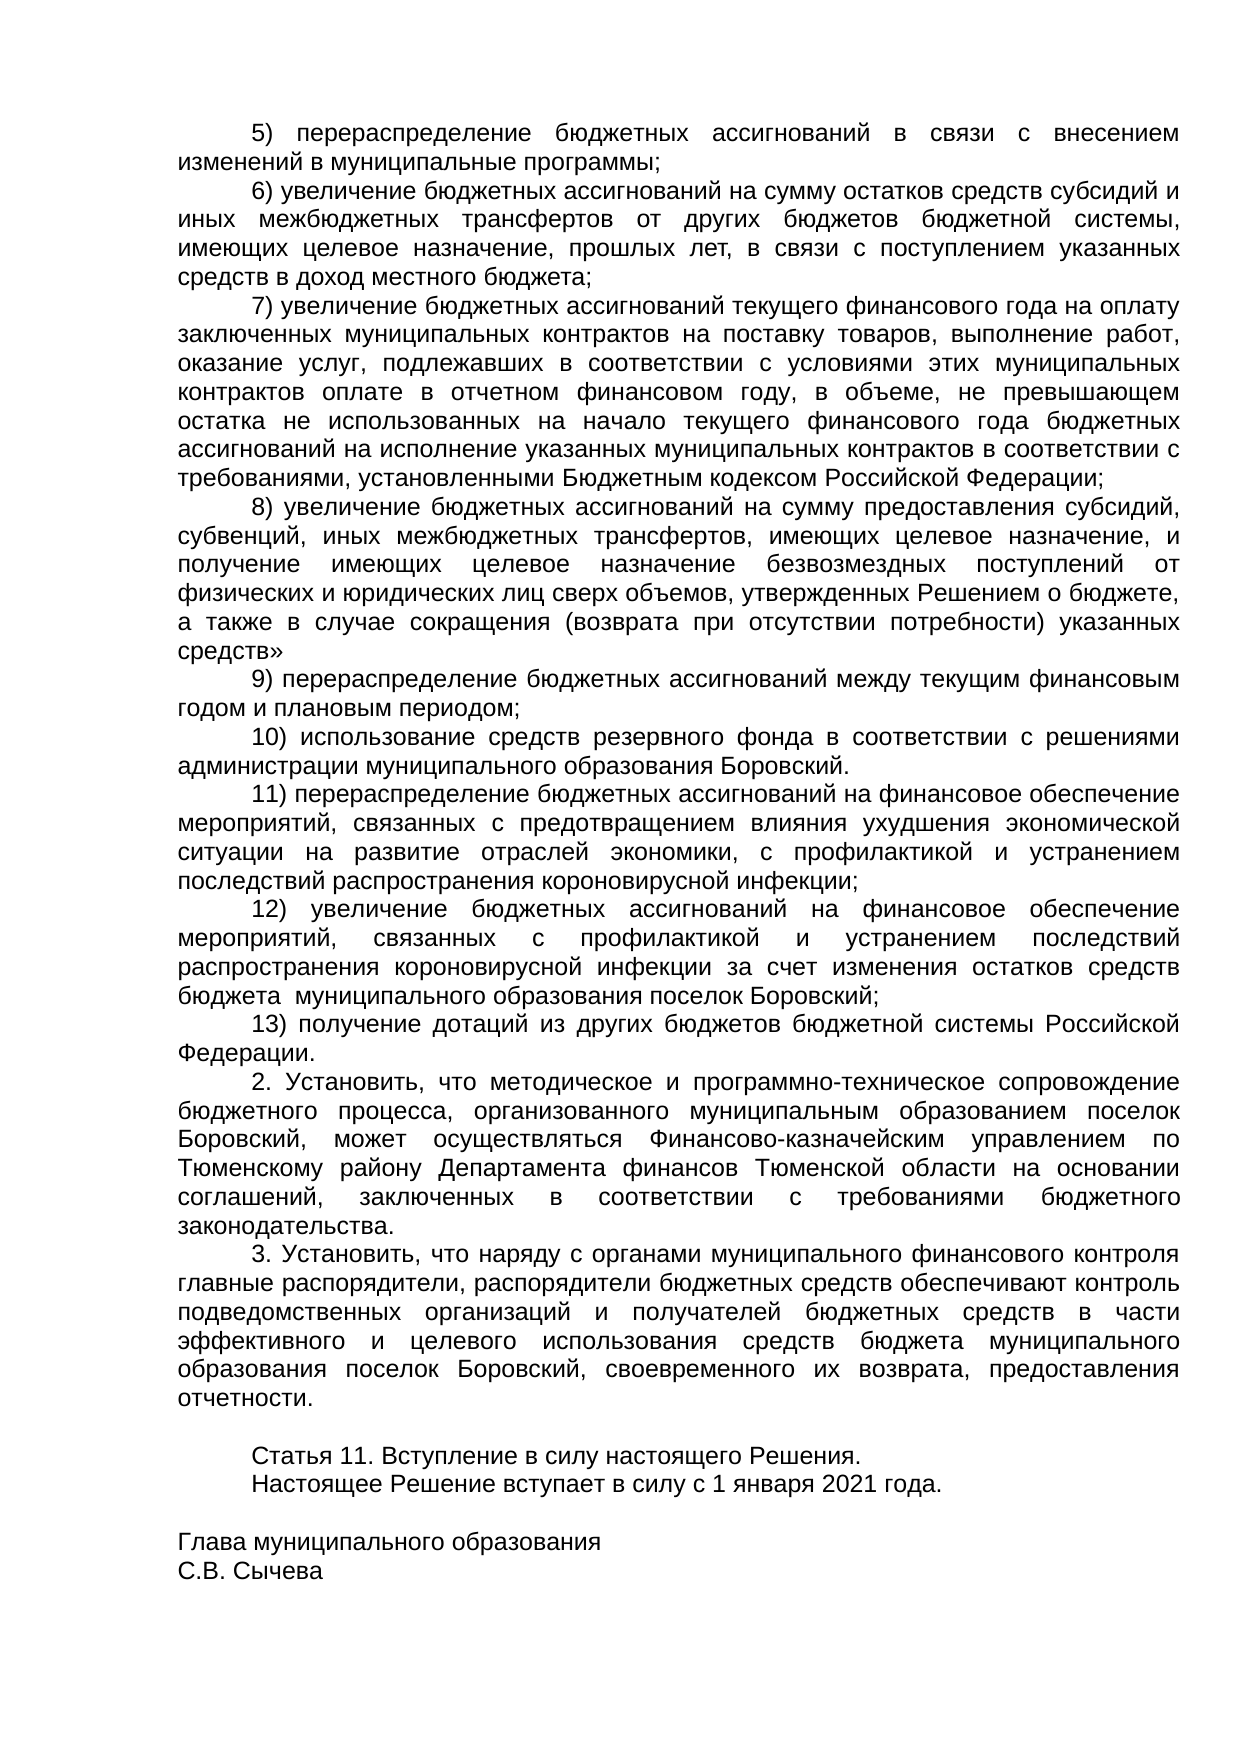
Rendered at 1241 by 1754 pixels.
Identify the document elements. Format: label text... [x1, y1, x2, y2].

text С.В. Сычева [177, 1556, 1181, 1584]
text 5) перераспределение бюджетных ассигнований в связи с внесением изменений в муниципальные программы; [177, 118, 1181, 176]
text Глава муниципального образования [177, 1527, 1181, 1556]
text 9) перераспределение бюджетных ассигнований между текущим финансовым годом и плановым периодом; [177, 664, 1181, 722]
text 6) увеличение бюджетных ассигнований на сумму остатков средств субсидий и иных межбюджетных трансфертов от других бюджетов бюджетной системы, имеющих целевое назначение, прошлых лет, в связи с поступлением указанных средств в доход местного бюджета; [177, 176, 1181, 291]
text Статья 11. Вступление в силу настоящего Решения. [177, 1441, 1181, 1469]
text 12) увеличение бюджетных ассигнований на финансовое обеспечение мероприятий, связанных с профилактикой и устранением последствий распространения короновирусной инфекции за счет изменения остатков средств бюджета муниципального образования поселок Боровский; [177, 894, 1181, 1009]
text 13) получение дотаций из других бюджетов бюджетной системы Российской Федерации. [177, 1009, 1181, 1067]
text 10) использование средств резервного фонда в соответствии с решениями администрации муниципального образования Боровский. [177, 722, 1181, 779]
text 2. Установить, что методическое и программно-техническое сопровождение бюджетного процесса, организованного муниципальным образованием поселок Боровский, может осуществляться Финансово-казначейским управлением по Тюменскому району Департамента финансов Тюменской области на основании соглашений, заключенных в соответствии с требованиями бюджетного законодательства. [177, 1067, 1181, 1239]
text 8) увеличение бюджетных ассигнований на сумму предоставления субсидий, субвенций, иных межбюджетных трансфертов, имеющих целевое назначение, и получение имеющих целевое назначение безвозмездных поступлений от физических и юридических лиц сверх объемов, утвержденных Решением о бюджете, а также в случае сокращения (возврата при отсутствии потребности) указанных средств» [177, 492, 1181, 664]
text Настоящее Решение вступает в силу с 1 января 2021 года. [177, 1469, 1181, 1498]
text 7) увеличение бюджетных ассигнований текущего финансового года на оплату заключенных муниципальных контрактов на поставку товаров, выполнение работ, оказание услуг, подлежавших в соответствии с условиями этих муниципальных контрактов оплате в отчетном финансовом году, в объеме, не превышающем остатка не использованных на начало текущего финансового года бюджетных ассигнований на исполнение указанных муниципальных контрактов в соответствии с требованиями, установленными Бюджетным кодексом Российской Федерации; [177, 291, 1181, 492]
text 3. Установить, что наряду с органами муниципального финансового контроля главные распорядители, распорядители бюджетных средств обеспечивают контроль подведомственных организаций и получателей бюджетных средств в части эффективного и целевого использования средств бюджета муниципального образования поселок Боровский, своевременного их возврата, предоставления отчетности. [177, 1239, 1181, 1412]
text 11) перераспределение бюджетных ассигнований на финансовое обеспечение мероприятий, связанных с предотвращением влияния ухудшения экономической ситуации на развитие отраслей экономики, с профилактикой и устранением последствий распространения короновирусной инфекции; [177, 779, 1181, 894]
